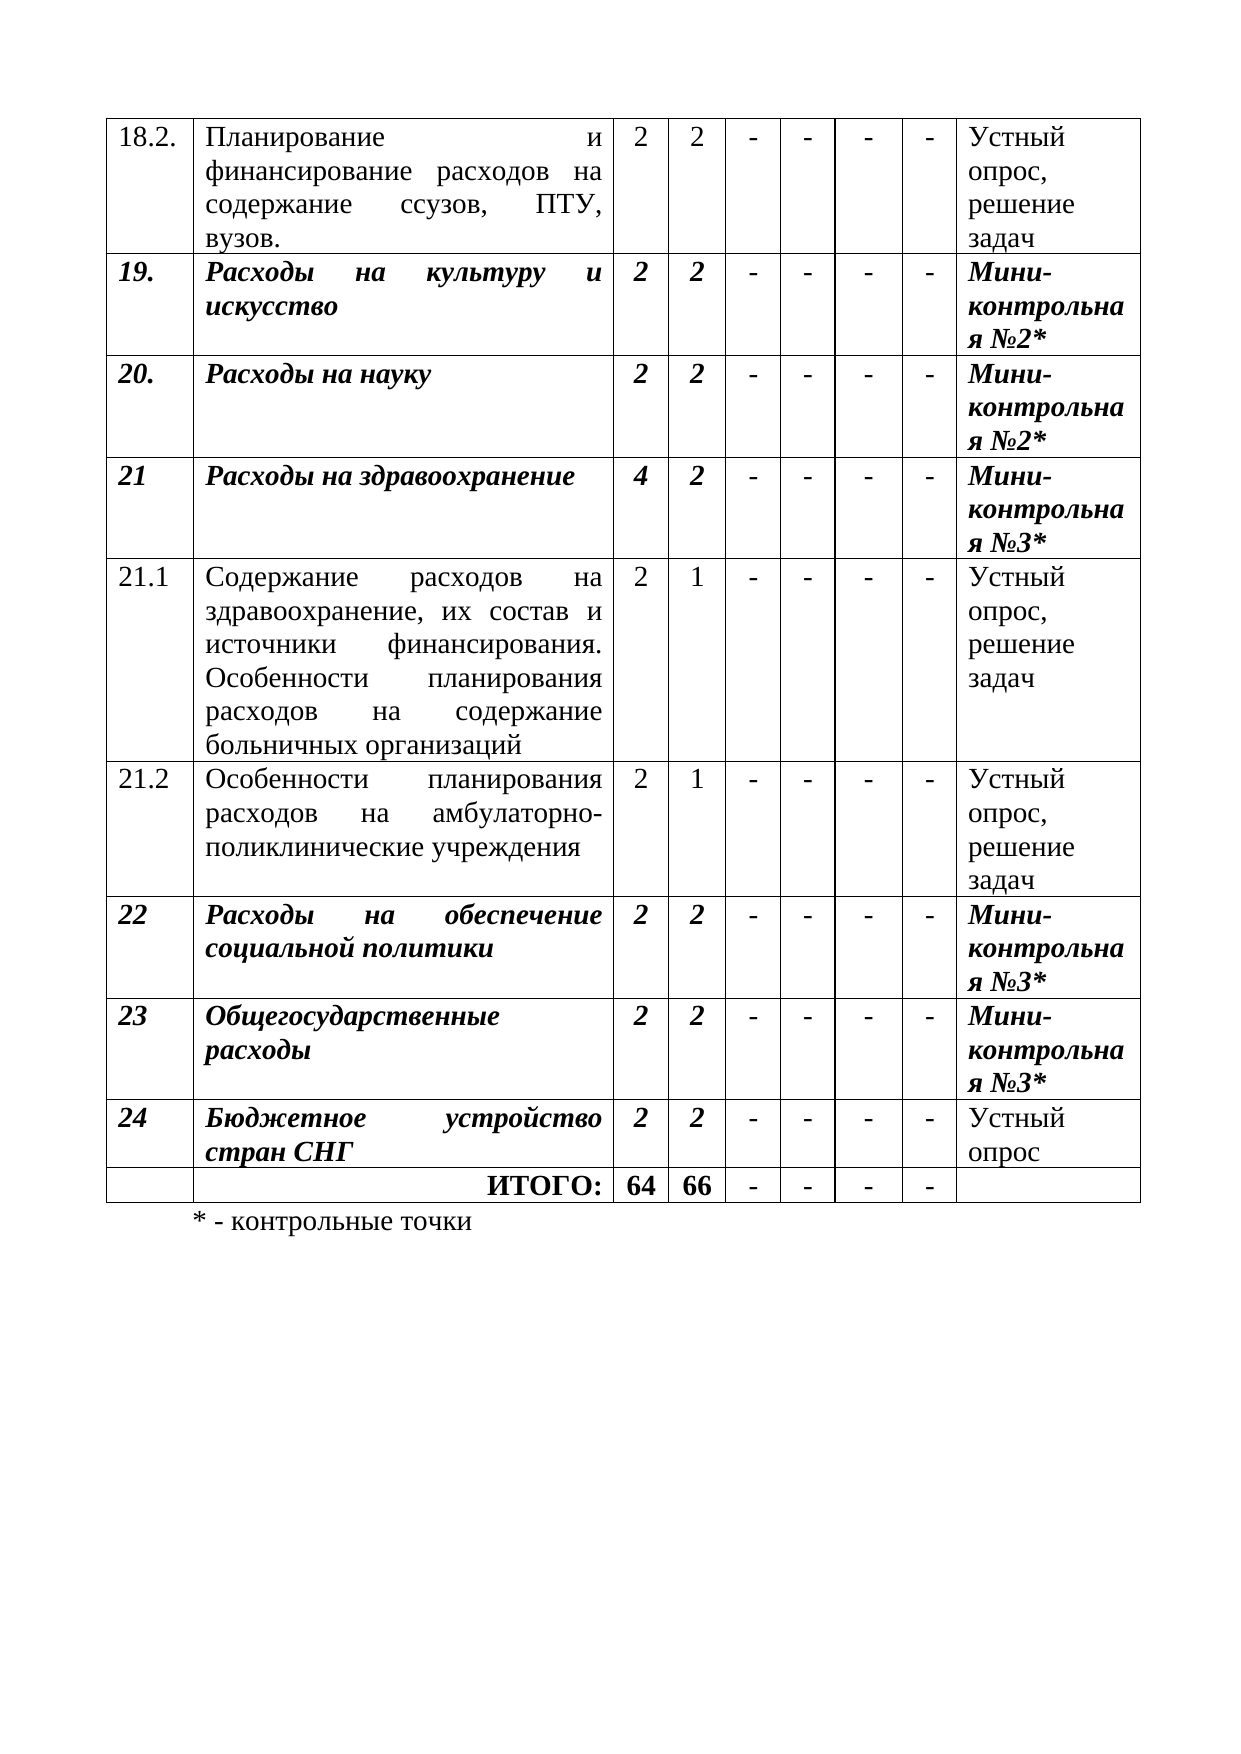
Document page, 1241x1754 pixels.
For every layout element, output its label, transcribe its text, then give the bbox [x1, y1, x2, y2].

table_cell ИТОГО: [194, 1168, 613, 1202]
table_cell - [781, 356, 834, 457]
table_cell 2 [614, 1100, 668, 1167]
table_cell Устный опрос [957, 1100, 1140, 1167]
table_cell 64 [614, 1168, 668, 1202]
table_cell - [726, 356, 780, 457]
table_cell Мини-контрольная №3* [957, 897, 1140, 997]
table_cell Мини-контрольная №2* [957, 356, 1140, 457]
table_cell 2 [614, 897, 668, 997]
table_cell 2 [669, 1100, 725, 1167]
table_cell - [781, 762, 834, 896]
table_cell - [726, 458, 780, 558]
table_cell - [903, 356, 956, 457]
table_cell - [903, 458, 956, 558]
table_cell 1 [669, 762, 725, 896]
table_cell - [903, 119, 956, 253]
table_cell - [836, 254, 902, 355]
table_cell 2 [669, 119, 725, 253]
table_cell - [726, 119, 780, 253]
table_cell 2 [614, 254, 668, 355]
table_cell - [836, 999, 902, 1099]
table_cell 21.1 [107, 559, 193, 761]
table_cell - [903, 897, 956, 997]
table_cell - [836, 458, 902, 558]
table_cell 2 [614, 356, 668, 457]
table_cell 4 [614, 458, 668, 558]
table_cell - [726, 999, 780, 1099]
table_cell Расходы на здравоохранение [194, 458, 613, 558]
table_cell 22 [107, 897, 193, 997]
table_cell - [903, 999, 956, 1099]
table_cell Мини-контрольная №3* [957, 999, 1140, 1099]
table_cell 2 [614, 999, 668, 1099]
table_cell Планирование и финансирование расходов на содержание ссузов, ПТУ, вузов. [194, 119, 613, 253]
table_cell Мини-контрольная №2* [957, 254, 1140, 355]
table_cell 2 [614, 762, 668, 896]
table_cell - [781, 1168, 834, 1202]
table_cell - [726, 897, 780, 997]
table_cell 2 [669, 999, 725, 1099]
table_cell [957, 1168, 1140, 1202]
table_cell - [836, 559, 902, 761]
table_cell 1 [669, 559, 725, 761]
table_cell Расходы на культуру и искусство [194, 254, 613, 355]
table_cell 2 [669, 356, 725, 457]
table_cell - [781, 999, 834, 1099]
table_cell Особенности планирования расходов на амбулаторно-поликлинические учреждения [194, 762, 613, 896]
table_cell - [903, 1100, 956, 1167]
table_cell 2 [669, 897, 725, 997]
text * - контрольные точки [118, 1203, 1152, 1236]
table_cell Устный опрос, решение задач [957, 559, 1140, 761]
table_cell - [726, 559, 780, 761]
table_cell [107, 1168, 193, 1202]
table_cell - [781, 254, 834, 355]
table_cell 2 [669, 254, 725, 355]
table_cell - [836, 119, 902, 253]
table_cell - [903, 559, 956, 761]
table_cell - [781, 1100, 834, 1167]
table_cell 2 [614, 559, 668, 761]
table_cell - [781, 559, 834, 761]
table_cell 18.2. [107, 119, 193, 253]
table_cell - [903, 1168, 956, 1202]
table_cell - [836, 356, 902, 457]
table_cell - [903, 254, 956, 355]
table_cell 66 [669, 1168, 725, 1202]
table_cell 20. [107, 356, 193, 457]
table_cell Общегосударственные расходы [194, 999, 613, 1099]
table_cell - [781, 119, 834, 253]
table_cell Бюджетное устройство стран СНГ [194, 1100, 613, 1167]
table_cell - [836, 1100, 902, 1167]
table_cell - [903, 762, 956, 896]
table_cell - [836, 762, 902, 896]
table_cell Мини-контрольная №3* [957, 458, 1140, 558]
table_cell - [726, 1100, 780, 1167]
table_cell 23 [107, 999, 193, 1099]
table_cell 2 [669, 458, 725, 558]
table_cell Расходы на обеспечение социальной политики [194, 897, 613, 997]
table_cell 24 [107, 1100, 193, 1167]
table_cell 21 [107, 458, 193, 558]
table_cell - [836, 1168, 902, 1202]
table_cell 21.2 [107, 762, 193, 896]
table_cell Содержание расходов на здравоохранение, их состав и источники финансирования. Особенности планирования расходов на содержание больничных организаций [194, 559, 613, 761]
table_cell Устный опрос, решение задач [957, 762, 1140, 896]
table_cell Расходы на науку [194, 356, 613, 457]
table_cell - [726, 1168, 780, 1202]
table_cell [957, 119, 1140, 253]
table_cell 19. [107, 254, 193, 355]
table_cell - [836, 897, 902, 997]
table_cell - [726, 254, 780, 355]
table_cell - [781, 897, 834, 997]
table_cell - [781, 458, 834, 558]
table_cell - [726, 762, 780, 896]
table_cell 2 [614, 119, 668, 253]
